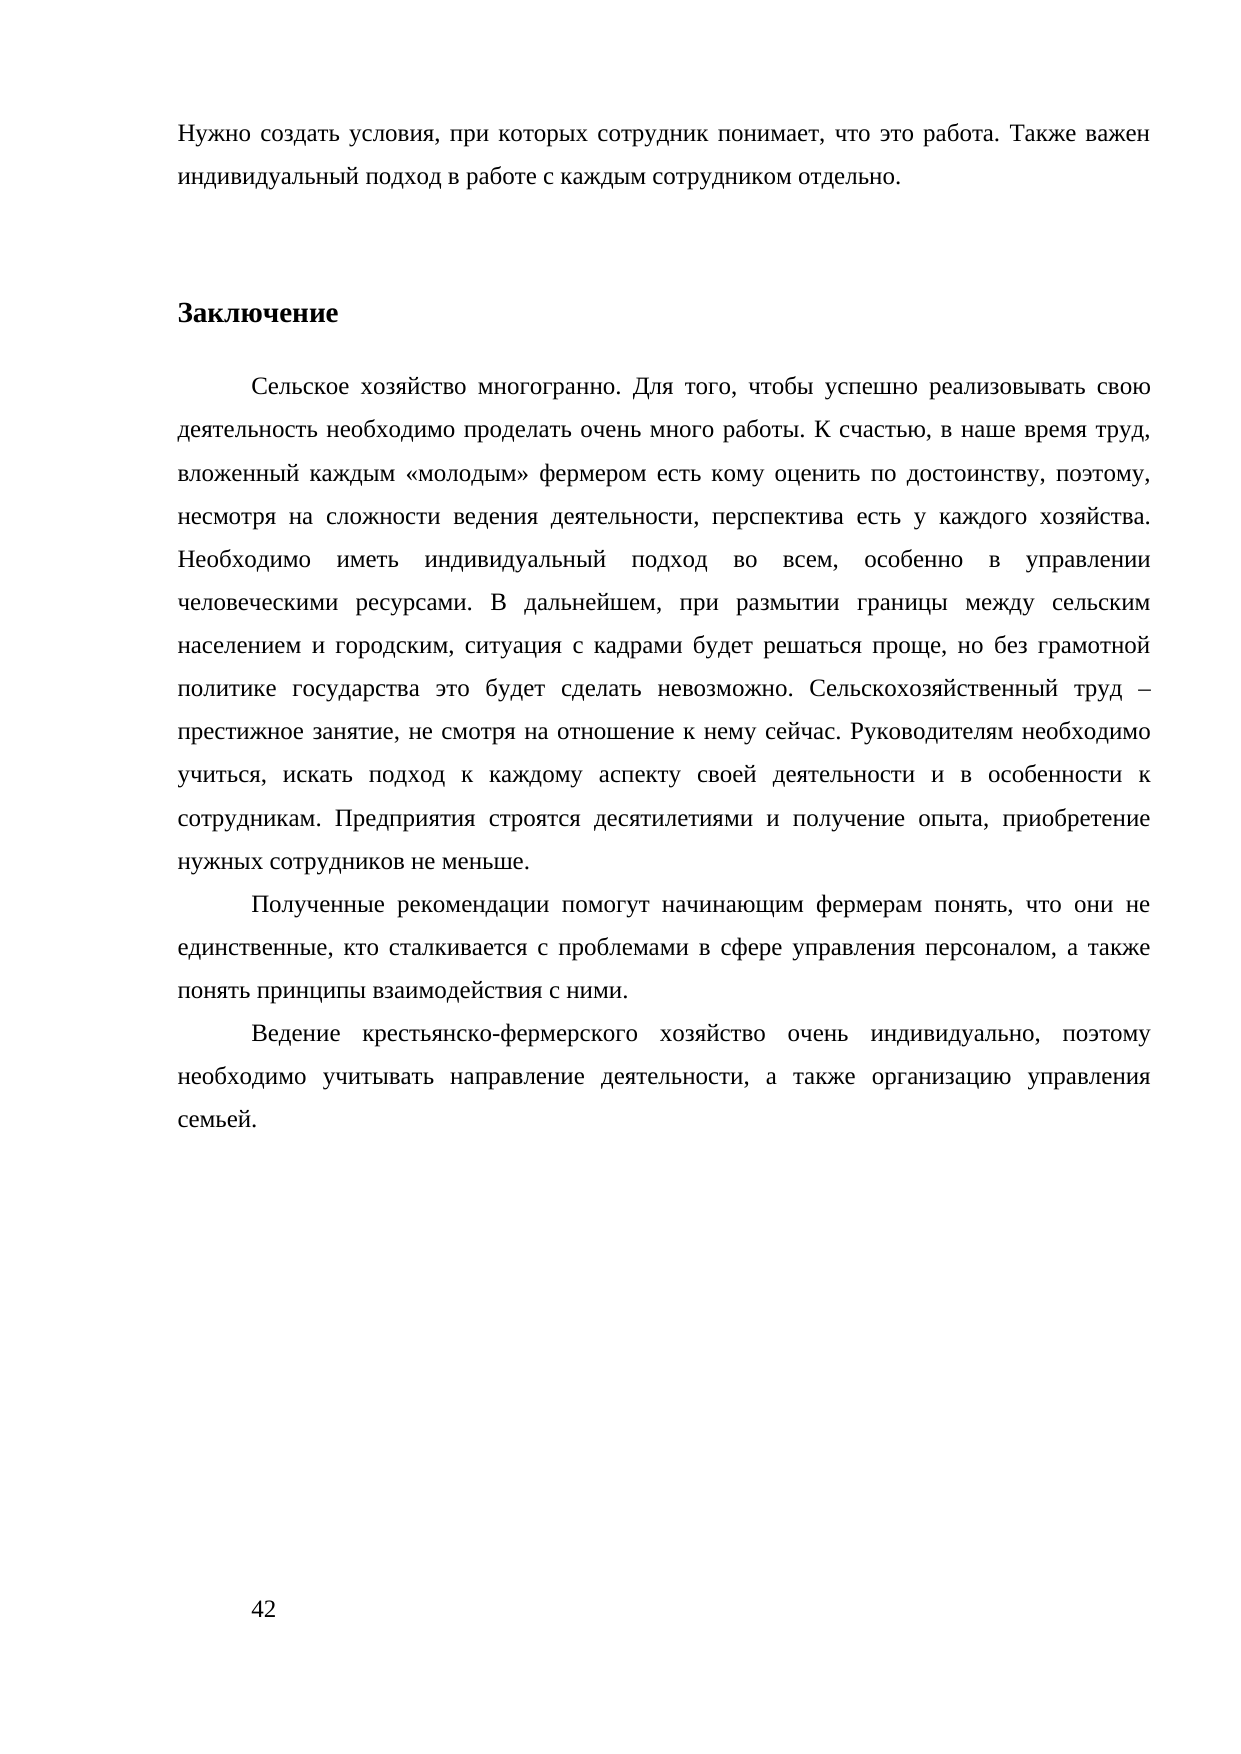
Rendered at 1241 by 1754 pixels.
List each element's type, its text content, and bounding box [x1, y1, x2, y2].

text Заключение [177, 295, 1152, 328]
text Ведение крестьянско-фермерского хозяйство очень индивидуально, поэтому необходимо учитывать направление деятельности, а также организацию управления семьей. [177, 1018, 1152, 1133]
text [177, 118, 1152, 190]
text Сельское хозяйство многогранно. Для того, чтобы успешно реализовывать свою деятельность необходимо проделать очень много работы. К счастью, в наше время труд, вложенный каждым «молодым» фермером есть кому оценить по достоинству, поэтому, несмотря на сложности ведения деятельности, перспектива есть у каждого хозяйства. Необходимо иметь индивидуальный подход во всем, особенно в управлении человеческими ресурсами. В дальнейшем, при размытии границы между сельским населением и городским, ситуация с кадрами будет решаться проще, но без грамотной политике государства это будет сделать невозможно. Сельскохозяйственный труд – престижное занятие, не смотря на отношение к нему сейчас. Руководителям необходимо учиться, искать подход к каждому аспекту своей деятельности и в особенности к сотрудникам. Предприятия строятся десятилетиями и получение опыта, приобретение нужных сотрудников не меньше. [177, 371, 1152, 874]
text Полученные рекомендации помогут начинающим фермерам понять, что они не единственные, кто сталкивается с проблемами в сфере управления персоналом, а также понять принципы взаимодействия с ними. [177, 889, 1152, 1004]
